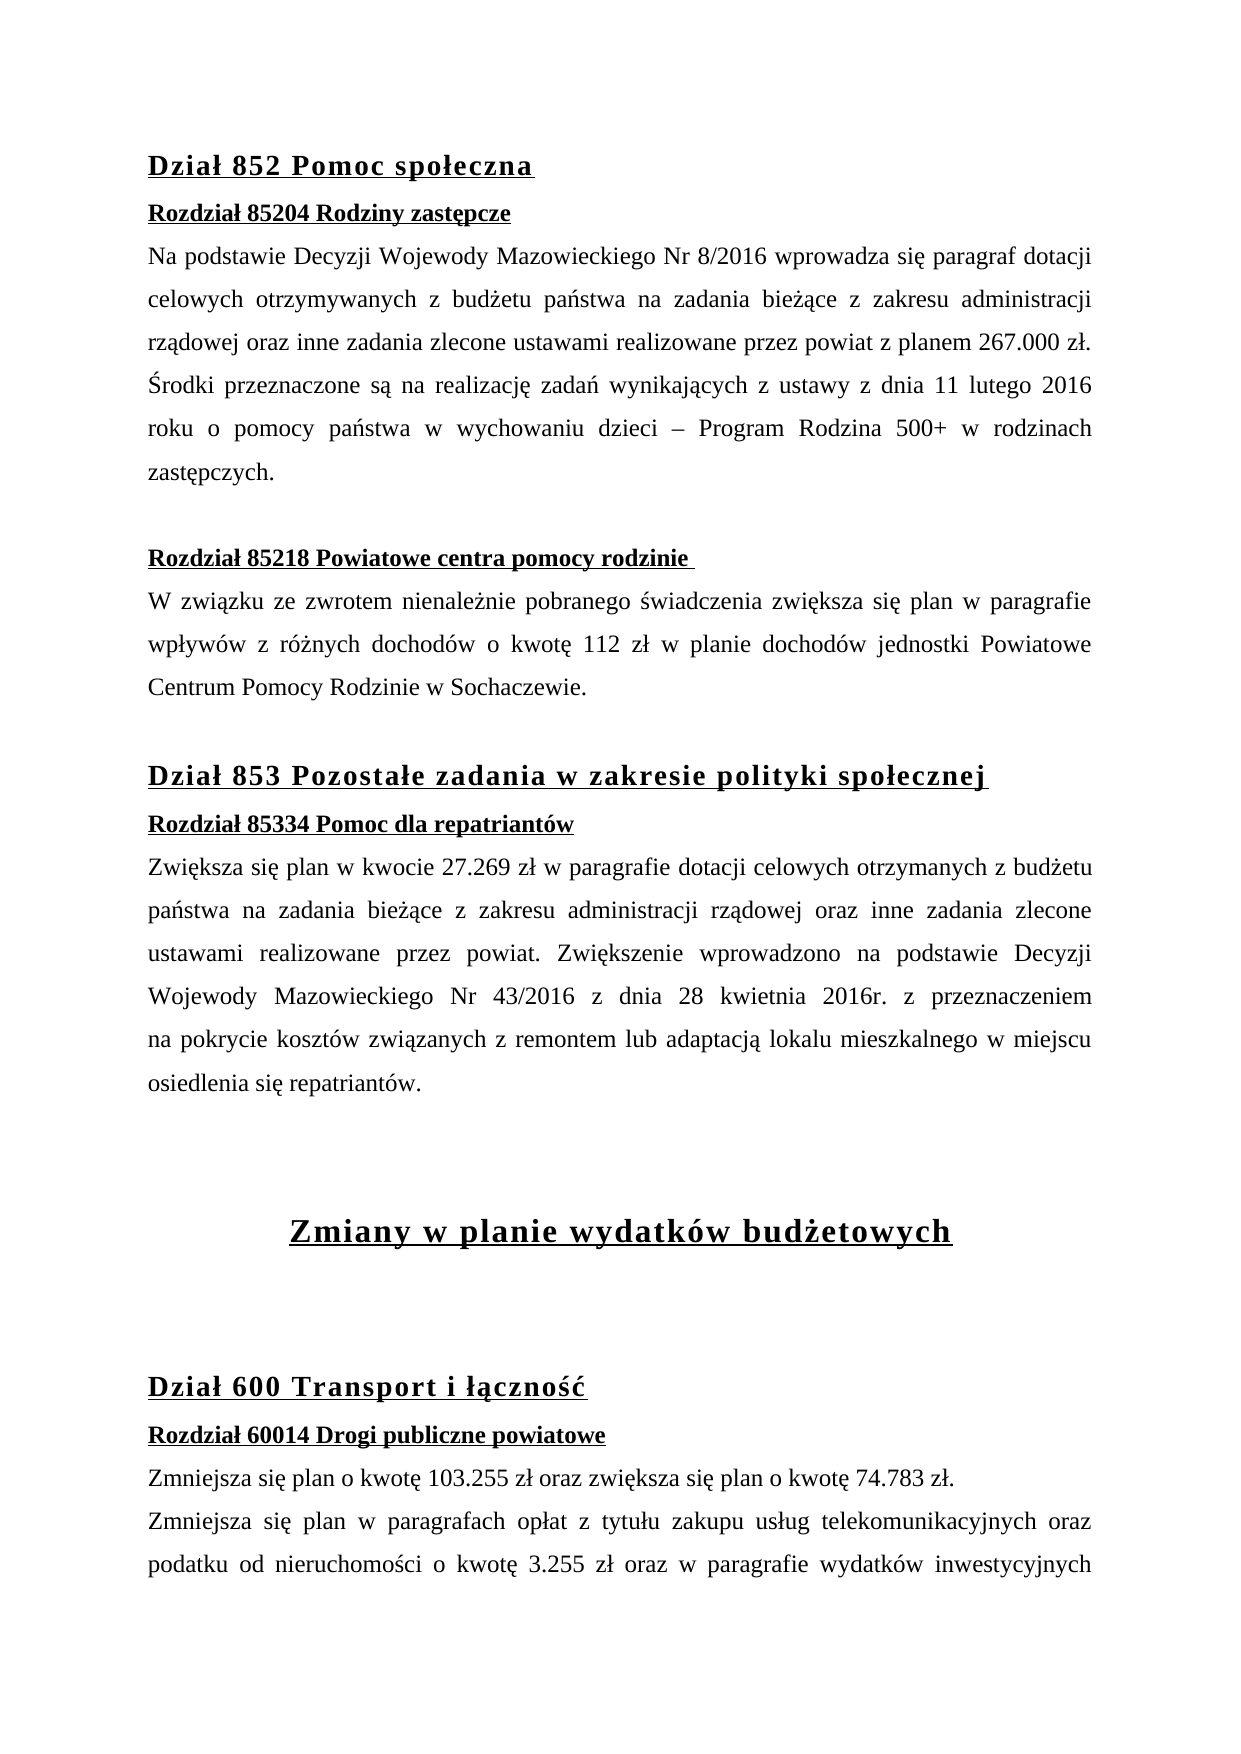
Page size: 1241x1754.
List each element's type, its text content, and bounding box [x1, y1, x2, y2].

subtitle W związku ze zwrotem nienależnie pobranego świadczenia zwiększa się plan w paragrafie wpływów z różnych dochodów o kwotę 112 zł w planie dochodów jednostki Powiatowe Centrum Pomocy Rodzinie w Sochaczewie. [148, 586, 1093, 701]
subtitle Zmiany w planie wydatków budżetowych [148, 1211, 1093, 1250]
subtitle Rozdział 85218 Powiatowe centra pomocy rodzinie [148, 543, 1093, 572]
subtitle Dział 853 Pozostałe zadania w zakresie polityki społecznej [148, 758, 1093, 792]
subtitle Zwiększa się plan w kwocie 27.269 zł w paragrafie dotacji celowych otrzymanych z budżetu państwa na zadania bieżące z zakresu administracji rządowej oraz inne zadania zlecone ustawami realizowane przez powiat. Zwiększenie wprowadzono na podstawie Decyzji Wojewody Mazowieckiego Nr 43/2016 z dnia 28 kwietnia 2016r. z przeznaczeniem na pokrycie kosztów związanych z remontem lub adaptacją lokalu mieszkalnego w miejscu osiedlenia się repatriantów. [148, 852, 1093, 1096]
subtitle Rozdział 85334 Pomoc dla repatriantów [148, 809, 1093, 838]
subtitle Zmniejsza się plan o kwotę 103.255 zł oraz zwiększa się plan o kwotę 74.783 zł. [148, 1463, 1093, 1492]
subtitle Rozdział 60014 Drogi publiczne powiatowe [148, 1420, 1093, 1448]
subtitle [148, 1506, 1093, 1578]
subtitle Dział 852 Pomoc społeczna [148, 148, 1093, 181]
subtitle Rozdział 85204 Rodziny zastępcze [148, 198, 1093, 227]
subtitle Dział 600 Transport i łączność [148, 1369, 1093, 1403]
subtitle Na podstawie Decyzji Wojewody Mazowieckiego Nr 8/2016 wprowadza się paragraf dotacji celowych otrzymywanych z budżetu państwa na zadania bieżące z zakresu administracji rządowej oraz inne zadania zlecone ustawami realizowane przez powiat z planem 267.000 zł. Środki przeznaczone są na realizację zadań wynikających z ustawy z dnia 11 lutego 2016 roku o pomocy państwa w wychowaniu dzieci – Program Rodzina 500+ w rodzinach zastępczych. [148, 241, 1093, 485]
